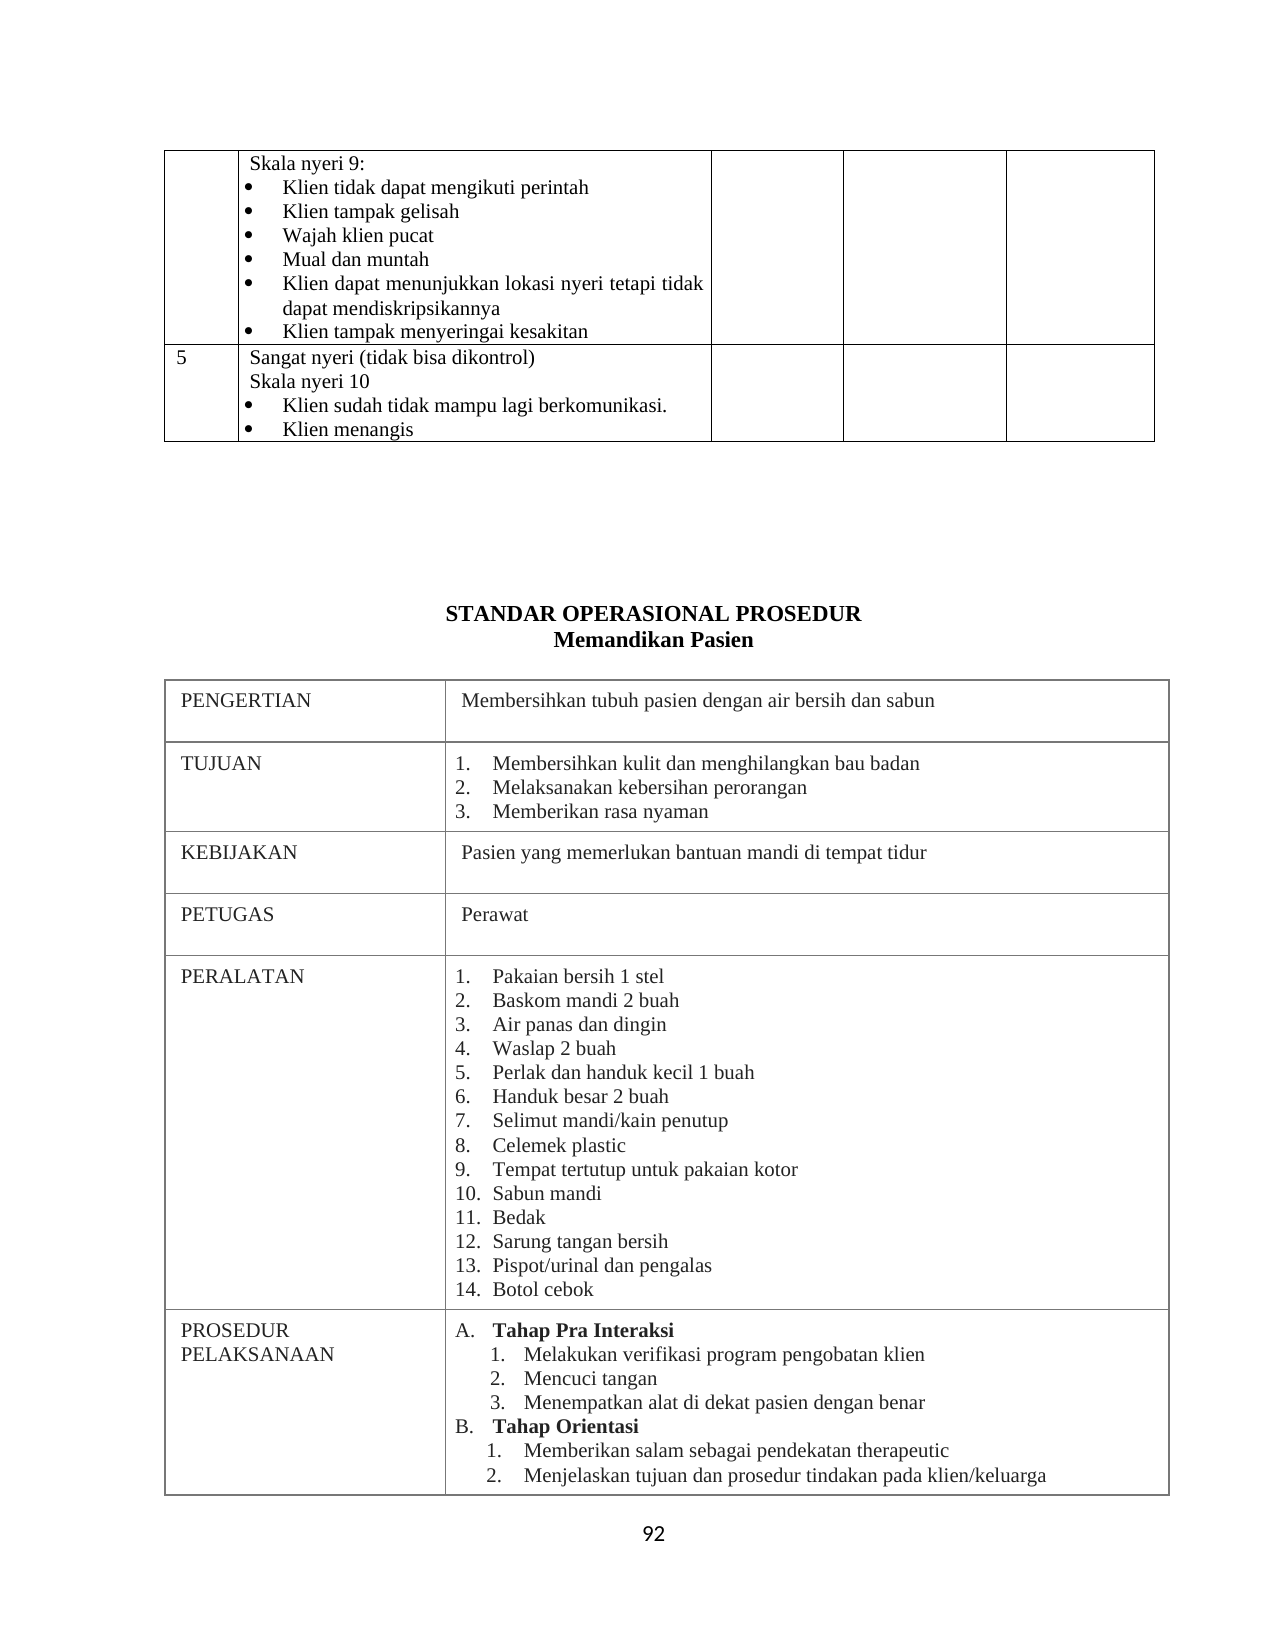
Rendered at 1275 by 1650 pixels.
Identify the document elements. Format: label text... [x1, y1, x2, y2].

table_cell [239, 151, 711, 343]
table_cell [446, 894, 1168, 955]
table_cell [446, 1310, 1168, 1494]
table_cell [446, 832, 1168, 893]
text STANDAR OPERASIONAL PROSEDUR [150, 600, 1157, 626]
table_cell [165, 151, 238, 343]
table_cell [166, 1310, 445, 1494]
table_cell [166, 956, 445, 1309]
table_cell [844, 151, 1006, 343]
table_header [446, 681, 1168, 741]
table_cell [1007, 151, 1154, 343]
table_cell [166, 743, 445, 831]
text Memandikan Pasien [150, 626, 1157, 653]
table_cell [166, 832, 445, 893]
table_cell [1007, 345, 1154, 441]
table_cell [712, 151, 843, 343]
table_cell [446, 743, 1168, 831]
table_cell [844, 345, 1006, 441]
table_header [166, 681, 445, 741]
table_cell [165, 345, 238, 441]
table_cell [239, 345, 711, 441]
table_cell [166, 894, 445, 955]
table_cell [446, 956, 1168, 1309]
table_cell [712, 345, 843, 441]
